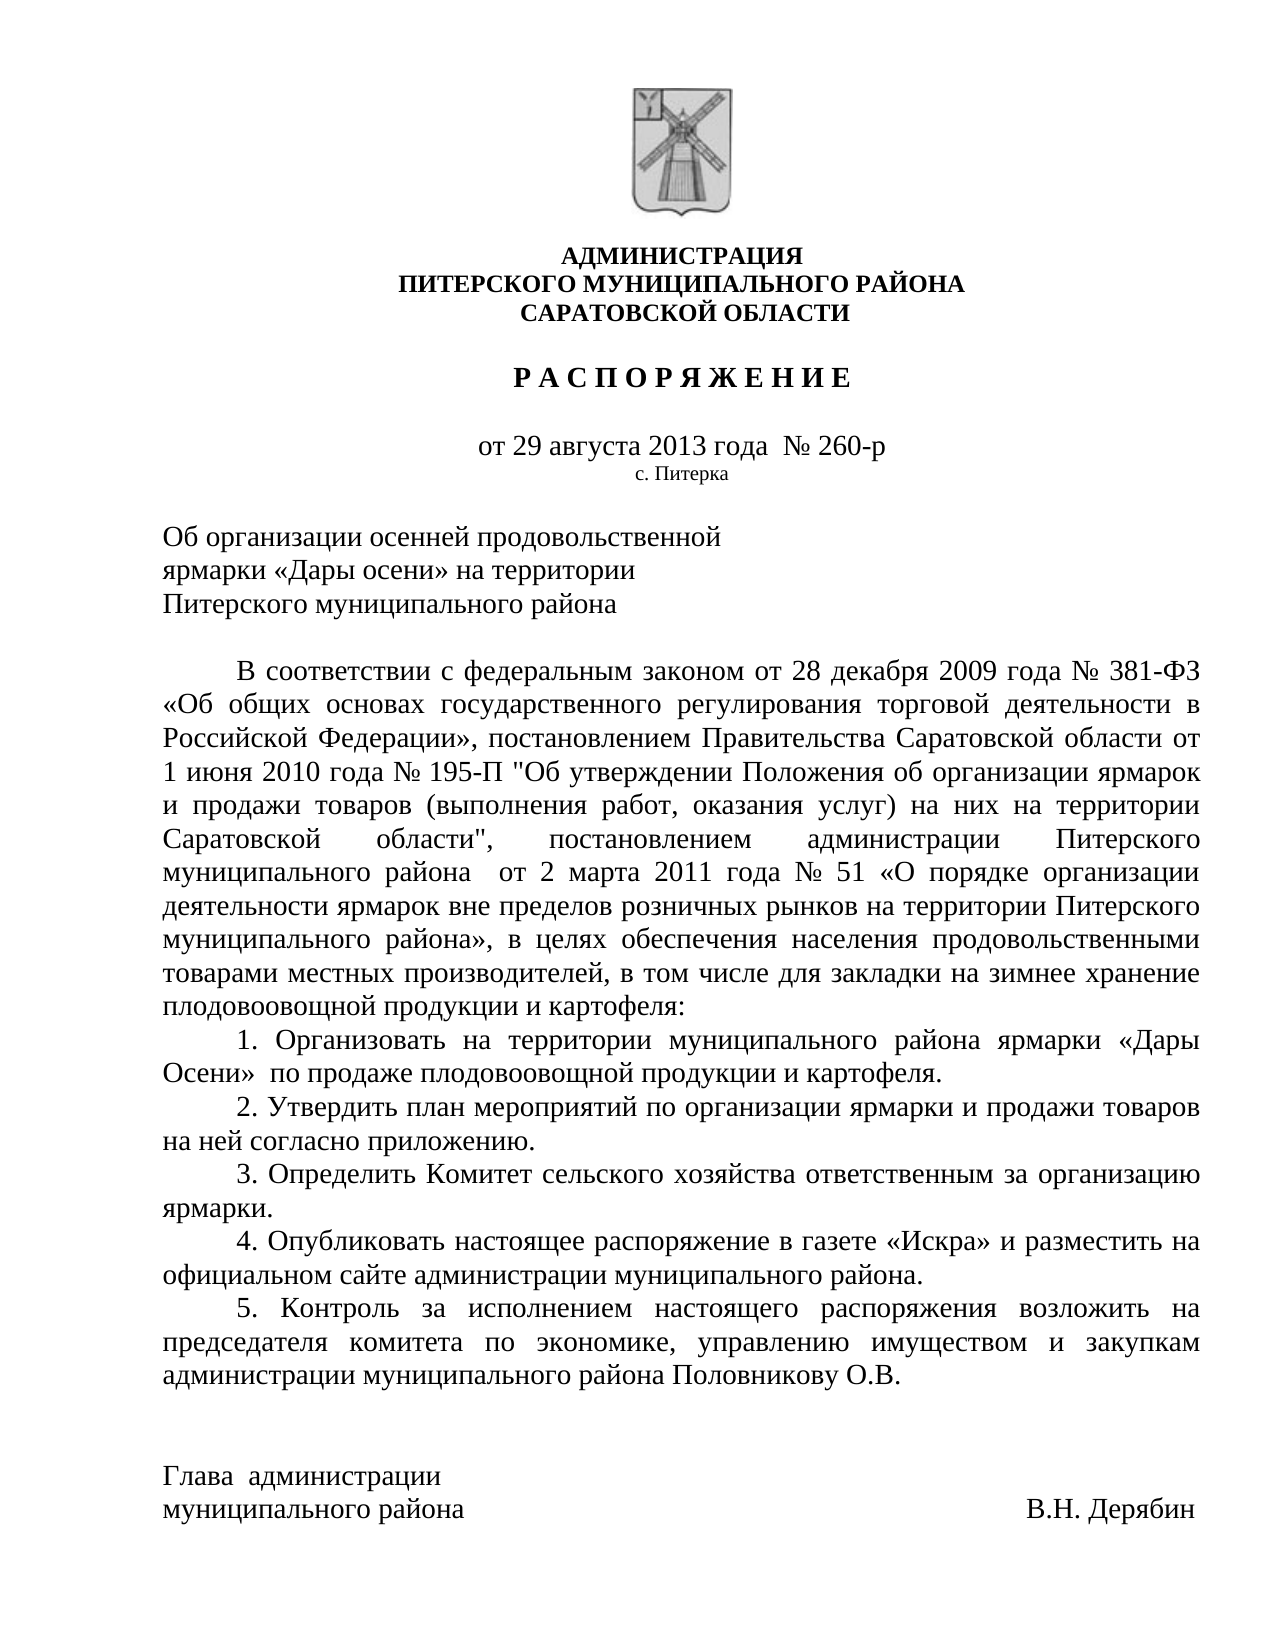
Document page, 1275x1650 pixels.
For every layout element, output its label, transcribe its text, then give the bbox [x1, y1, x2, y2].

text АДМИНИСТРАЦИЯ [162, 241, 1201, 269]
text 4. Опубликовать настоящее распоряжение в газете «Искра» и разместить на официальном сайте администрации муниципального района. [162, 1223, 1201, 1290]
text ПИТЕРСКОГО МУНИЦИПАЛЬНОГО РАЙОНА [162, 269, 1201, 298]
text с. Питерка [162, 461, 1201, 485]
text 5. Контроль за исполнением настоящего распоряжения возложить на председателя комитета по экономике, управлению имуществом и закупкам администрации муниципального района Половникову О.В. [162, 1290, 1201, 1391]
text САРАТОВСКОЙ ОБЛАСТИ [162, 298, 1201, 327]
text Об организации осенней продовольственной ярмарки «Дары осени» на территории Питерского муниципального района [162, 519, 753, 619]
text В соответствии с федеральным законом от 28 декабря 2009 года № 381-ФЗ «Об общих основах государственного регулирования торговой деятельности в Российской Федерации», постановлением Правительства Саратовской области от 1 июня 2010 года № 195-П "Об утверждении Положения об организации ярмарок и продажи товаров (выполнения работ, оказания услуг) на них на территории Саратовской области", постановлением администрации Питерского муниципального района от 2 марта 2011 года № 51 «О порядке организации деятельности ярмарок вне пределов розничных рынков на территории Питерского муниципального района», в целях обеспечения населения продовольственными товарами местных производителей, в том числе для закладки на зимнее хранение плодовоовощной продукции и картофеля: [162, 653, 1201, 1022]
text 1. Организовать на территории муниципального района ярмарки «Дары Осени» по продаже плодовоовощной продукции и картофеля. [162, 1022, 1201, 1089]
picture [631, 88, 733, 219]
text от 29 августа 2013 года № 260-р [162, 428, 1201, 461]
text муниципального района В.Н. Дерябин [162, 1492, 1201, 1525]
text 2. Утвердить план мероприятий по организации ярмарки и продажи товаров на ней согласно приложению. [162, 1089, 1201, 1156]
text Глава администрации [162, 1458, 1201, 1492]
text Р А С П О Р Я Ж Е Н И Е [162, 361, 1201, 394]
text 3. Определить Комитет сельского хозяйства ответственным за организацию ярмарки. [162, 1156, 1201, 1223]
